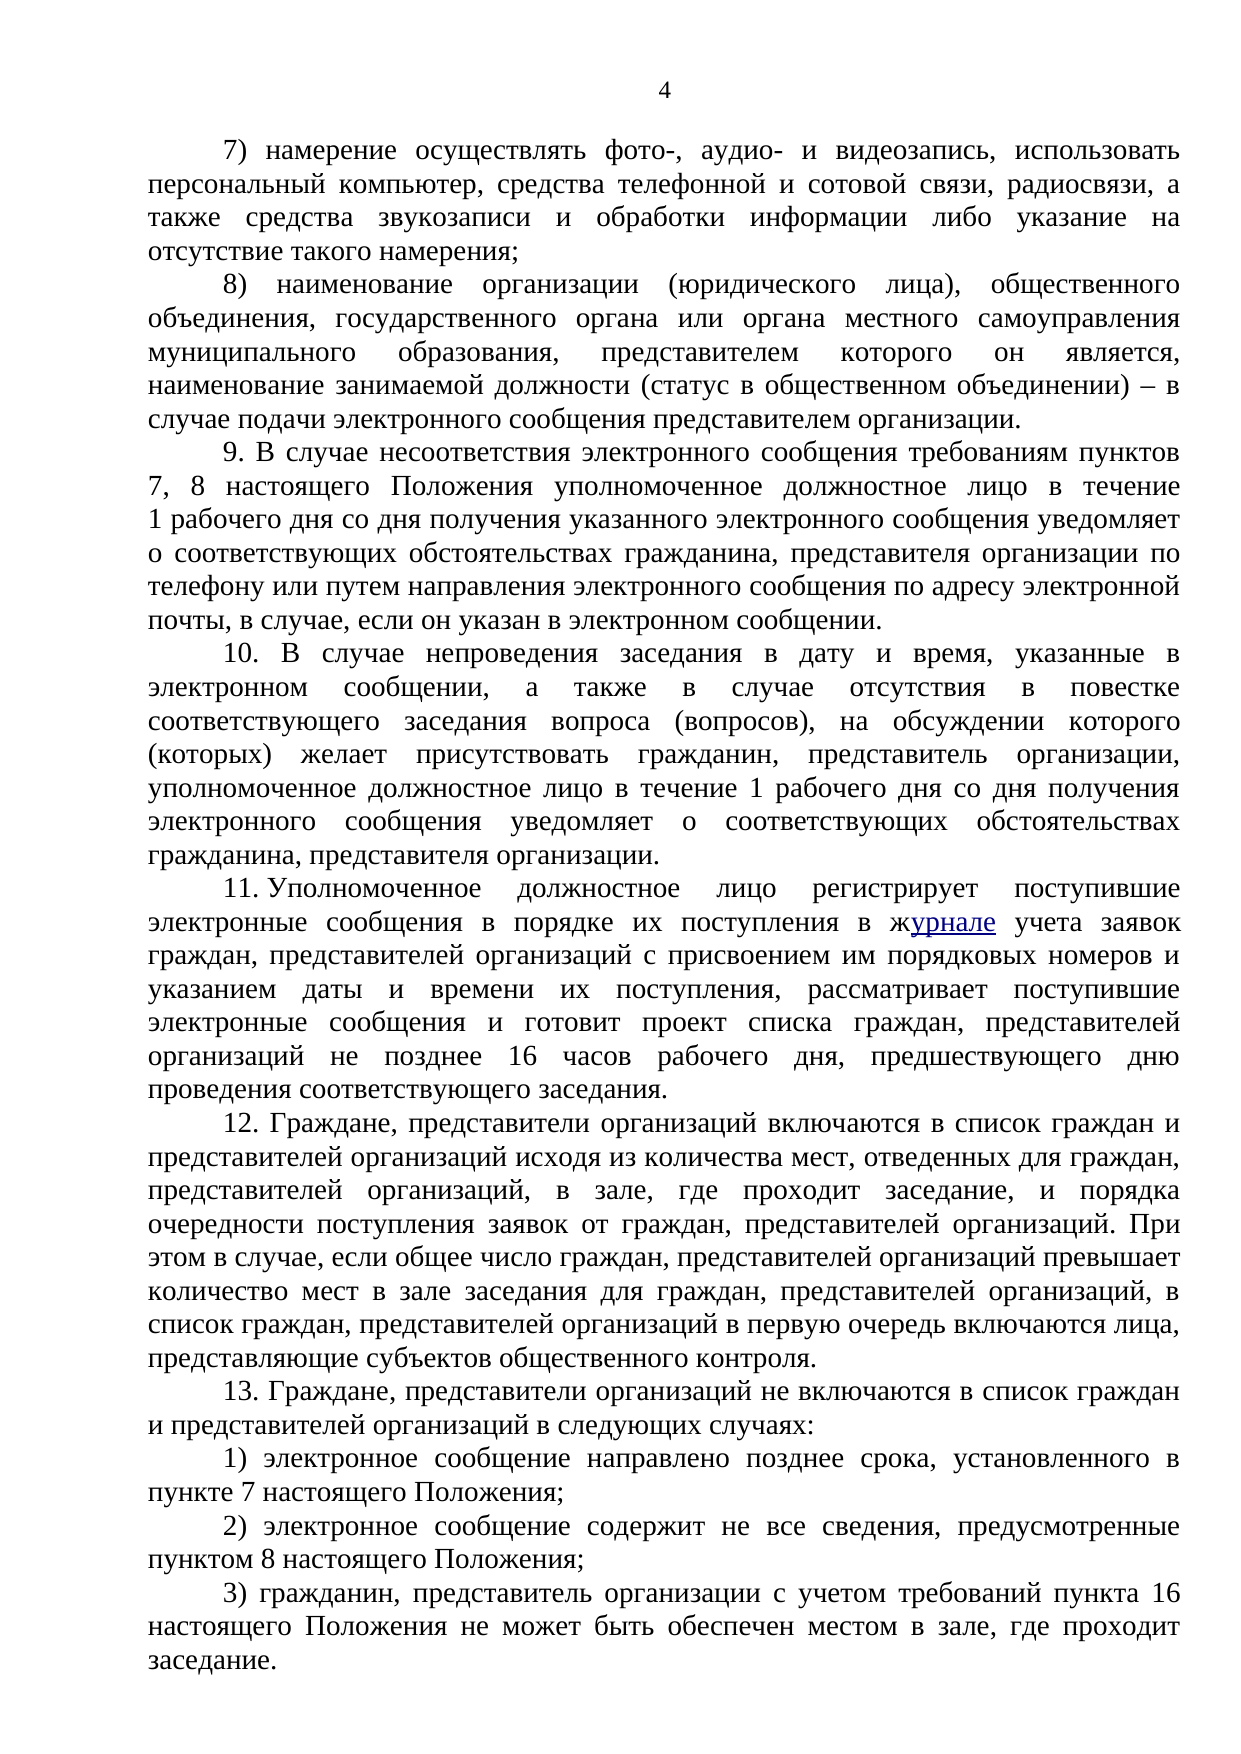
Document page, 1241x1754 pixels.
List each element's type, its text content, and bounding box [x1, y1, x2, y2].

text 10. В случае непроведения заседания в дату и время, указанные в электронном сообщении, а также в случае отсутствия в повестке соответствующего заседания вопроса (вопросов), на обсуждении которого (которых) желает присутствовать гражданин, представитель организации, уполномоченное должностное лицо в течение 1 рабочего дня со дня получения электронного сообщения уведомляет о соответствующих обстоятельствах гражданина, представителя организации. [148, 636, 1181, 870]
text 12. Граждане, представители организаций включаются в список граждан и представителей организаций исходя из количества мест, отведенных для граждан, представителей организаций, в зале, где проходит заседание, и порядка очередности поступления заявок от граждан, представителей организаций. При этом в случае, если общее число граждан, представителей организаций превышает количество мест в зале заседания для граждан, представителей организаций, в список граждан, представителей организаций в первую очередь включаются лица, представляющие субъектов общественного контроля. [148, 1105, 1181, 1373]
text 7) намерение осуществлять фото-, аудио- и видеозапись, использовать персональный компьютер, средства телефонной и сотовой связи, радиосвязи, а также средства звукозаписи и обработки информации либо указание на отсутствие такого намерения; [148, 132, 1181, 267]
text 13. Граждане, представители организаций не включаются в список граждан и представителей организаций в следующих случаях: [148, 1373, 1181, 1441]
text 9. В случае несоответствия электронного сообщения требованиям пунктов 7, 8 настоящего Положения уполномоченное должностное лицо в течение 1 рабочего дня со дня получения указанного электронного сообщения уведомляет о соответствующих обстоятельствах гражданина, представителя организации по телефону или путем направления электронного сообщения по адресу электронной почты, в случае, если он указан в электронном сообщении. [148, 434, 1181, 636]
text 2) электронное сообщение содержит не все сведения, предусмотренные пунктом 8 настоящего Положения; [148, 1508, 1181, 1575]
text 1) электронное сообщение направлено позднее срока, установленного в пункте 7 настоящего Положения; [148, 1441, 1181, 1508]
text 3) гражданин, представитель организации с учетом требований пункта 16 настоящего Положения не может быть обеспечен местом в зале, где проходит заседание. [148, 1575, 1181, 1675]
text 8) наименование организации (юридического лица), общественного объединения, государственного органа или органа местного самоуправления муниципального образования, представителем которого он является, наименование занимаемой должности (статус в общественном объединении) – в случае подачи электронного сообщения представителем организации. [148, 267, 1181, 434]
text 11. Уполномоченное должностное лицо регистрирует поступившие электронные сообщения в порядке их поступления в журнале учета заявок граждан, представителей организаций с присвоением им порядковых номеров и указанием даты и времени их поступления, рассматривает поступившие электронные сообщения и готовит проект списка граждан, представителей организаций не позднее 16 часов рабочего дня, предшествующего дню проведения соответствующего заседания. [148, 870, 1181, 1105]
